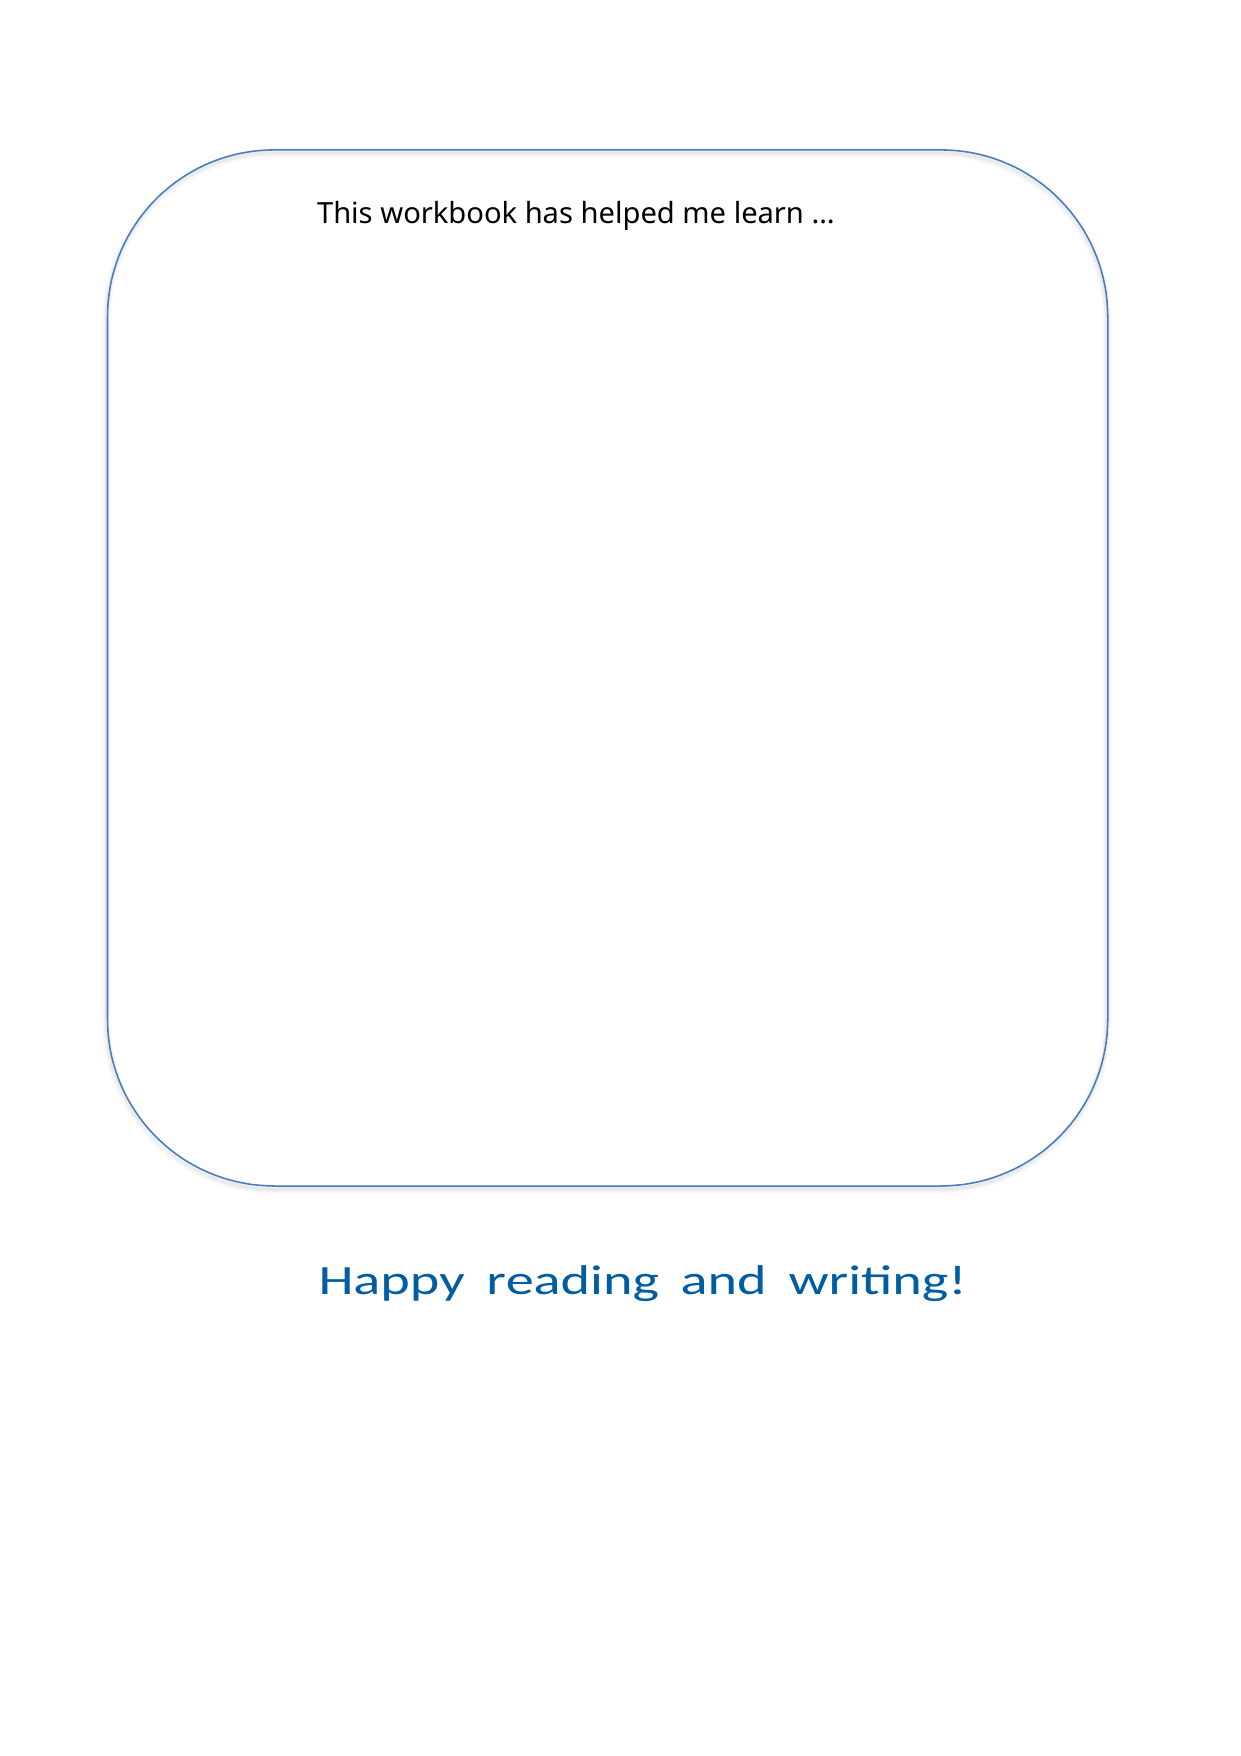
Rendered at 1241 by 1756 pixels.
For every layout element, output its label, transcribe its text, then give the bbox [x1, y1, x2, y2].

picture [101, 147, 1113, 1195]
text Happy reading and writing! [135, 1254, 1150, 1305]
